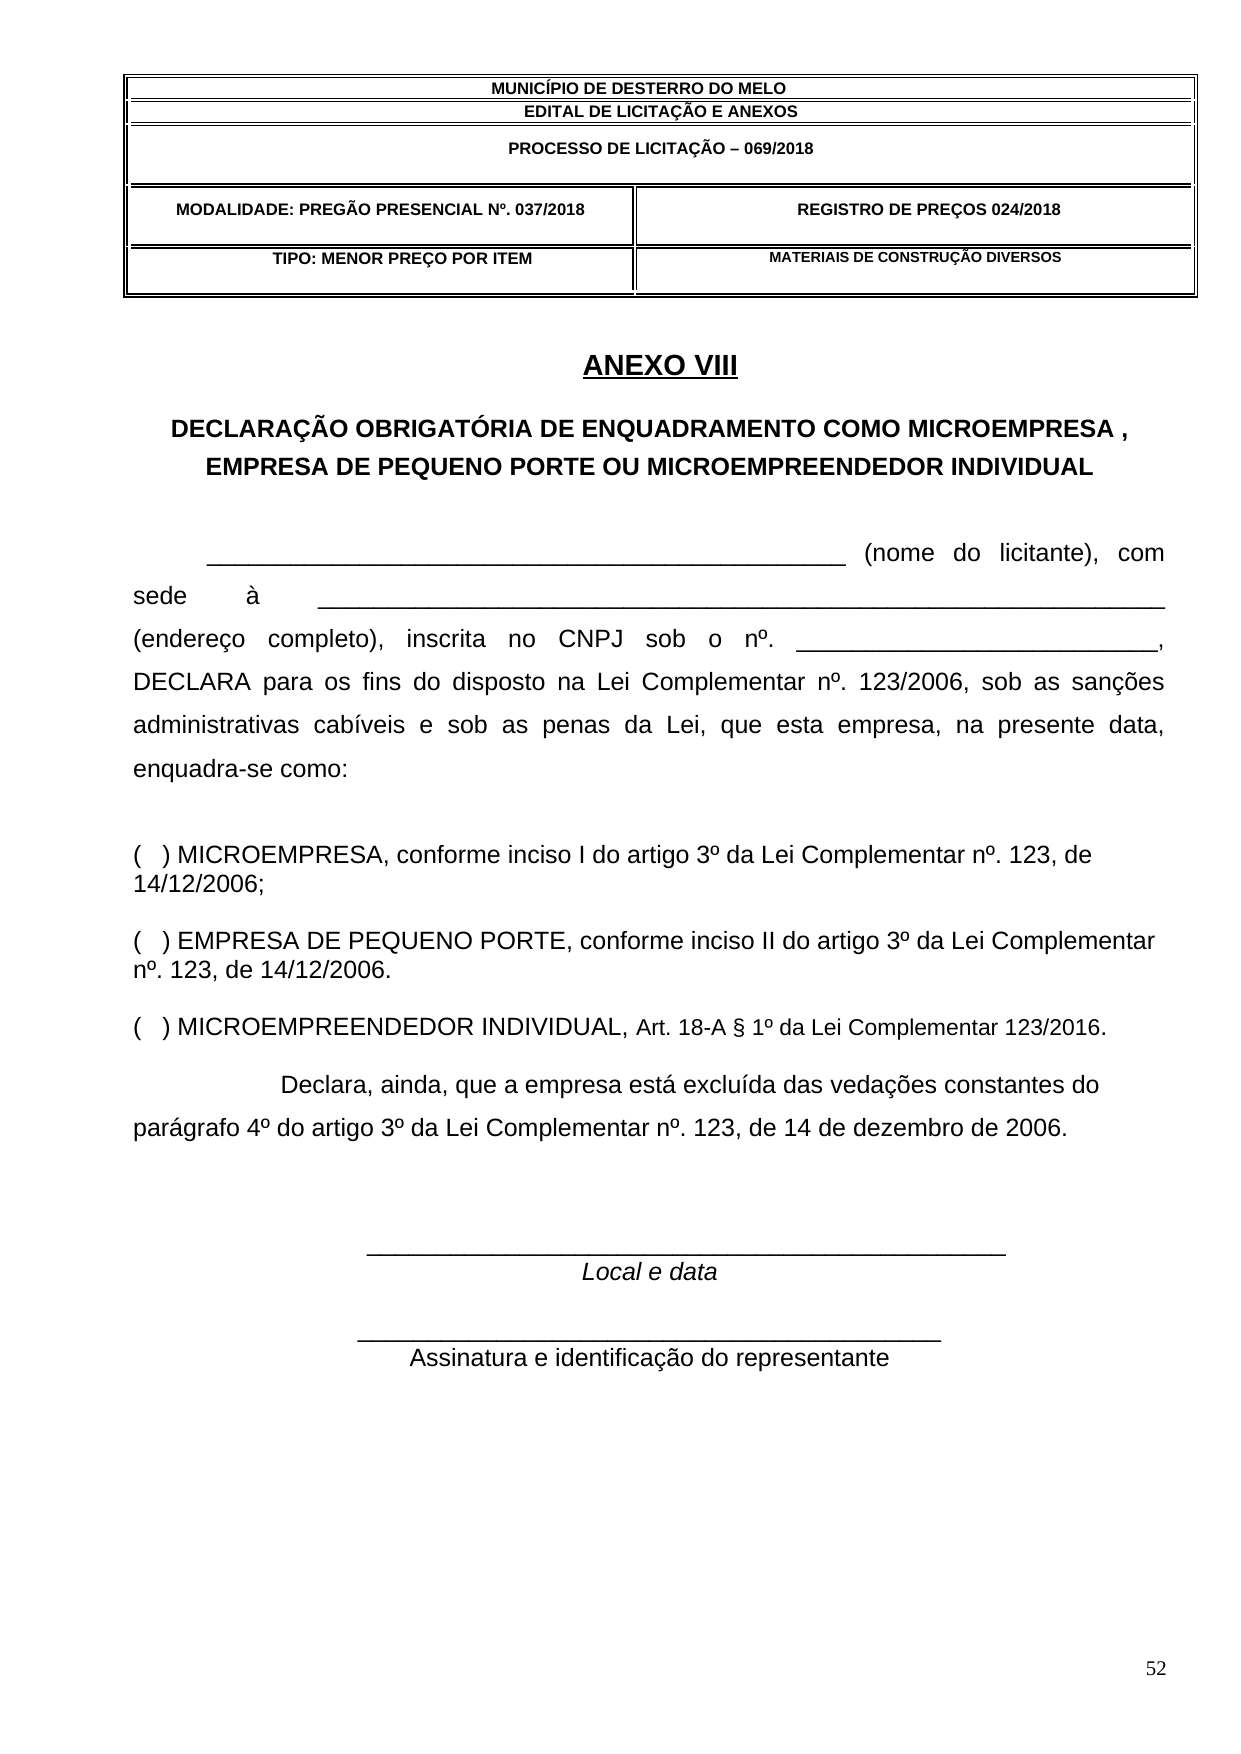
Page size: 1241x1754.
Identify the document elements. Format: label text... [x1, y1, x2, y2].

text ______________________________________________ (nome do licitante), com sede à _____________________________________________________________ (endereço completo), inscrita no CNPJ sob o nº. __________________________, DECLARA para os fins do disposto na Lei Complementar nº. 123/2006, sob as sanções administrativas cabíveis e sob as penas da Lei, que esta empresa, na presente data, enquadra-se como: [133, 538, 1167, 782]
text Local e data [133, 1257, 1167, 1286]
text Declara, ainda, que a empresa está excluída das vedações constantes do parágrafo 4º do artigo 3º da Lei Complementar nº. 123, de 14 de dezembro de 2006. [133, 1070, 1167, 1142]
text ( ) EMPRESA DE PEQUENO PORTE, conforme inciso II do artigo 3º da Lei Complementar nº. 123, de 14/12/2006. [133, 926, 1167, 984]
text ( ) MICROEMPRESA, conforme inciso I do artigo 3º da Lei Complementar nº. 123, de 14/12/2006; [133, 840, 1167, 897]
text ______________________________________________ [133, 1228, 1167, 1257]
text __________________________________________ [133, 1314, 1167, 1343]
text DECLARAÇÃO OBRIGATÓRIA DE ENQUADRAMENTO COMO MICROEMPRESA , EMPRESA DE PEQUENO PORTE OU MICROEMPREENDEDOR INDIVIDUAL [133, 406, 1167, 481]
text Assinatura e identificação do representante [133, 1343, 1167, 1372]
text ANEXO VIII [133, 348, 1187, 382]
text ( ) MICROEMPREENDEDOR INDIVIDUAL, Art. 18-A § 1º da Lei Complementar 123/2016. [133, 1012, 1167, 1041]
